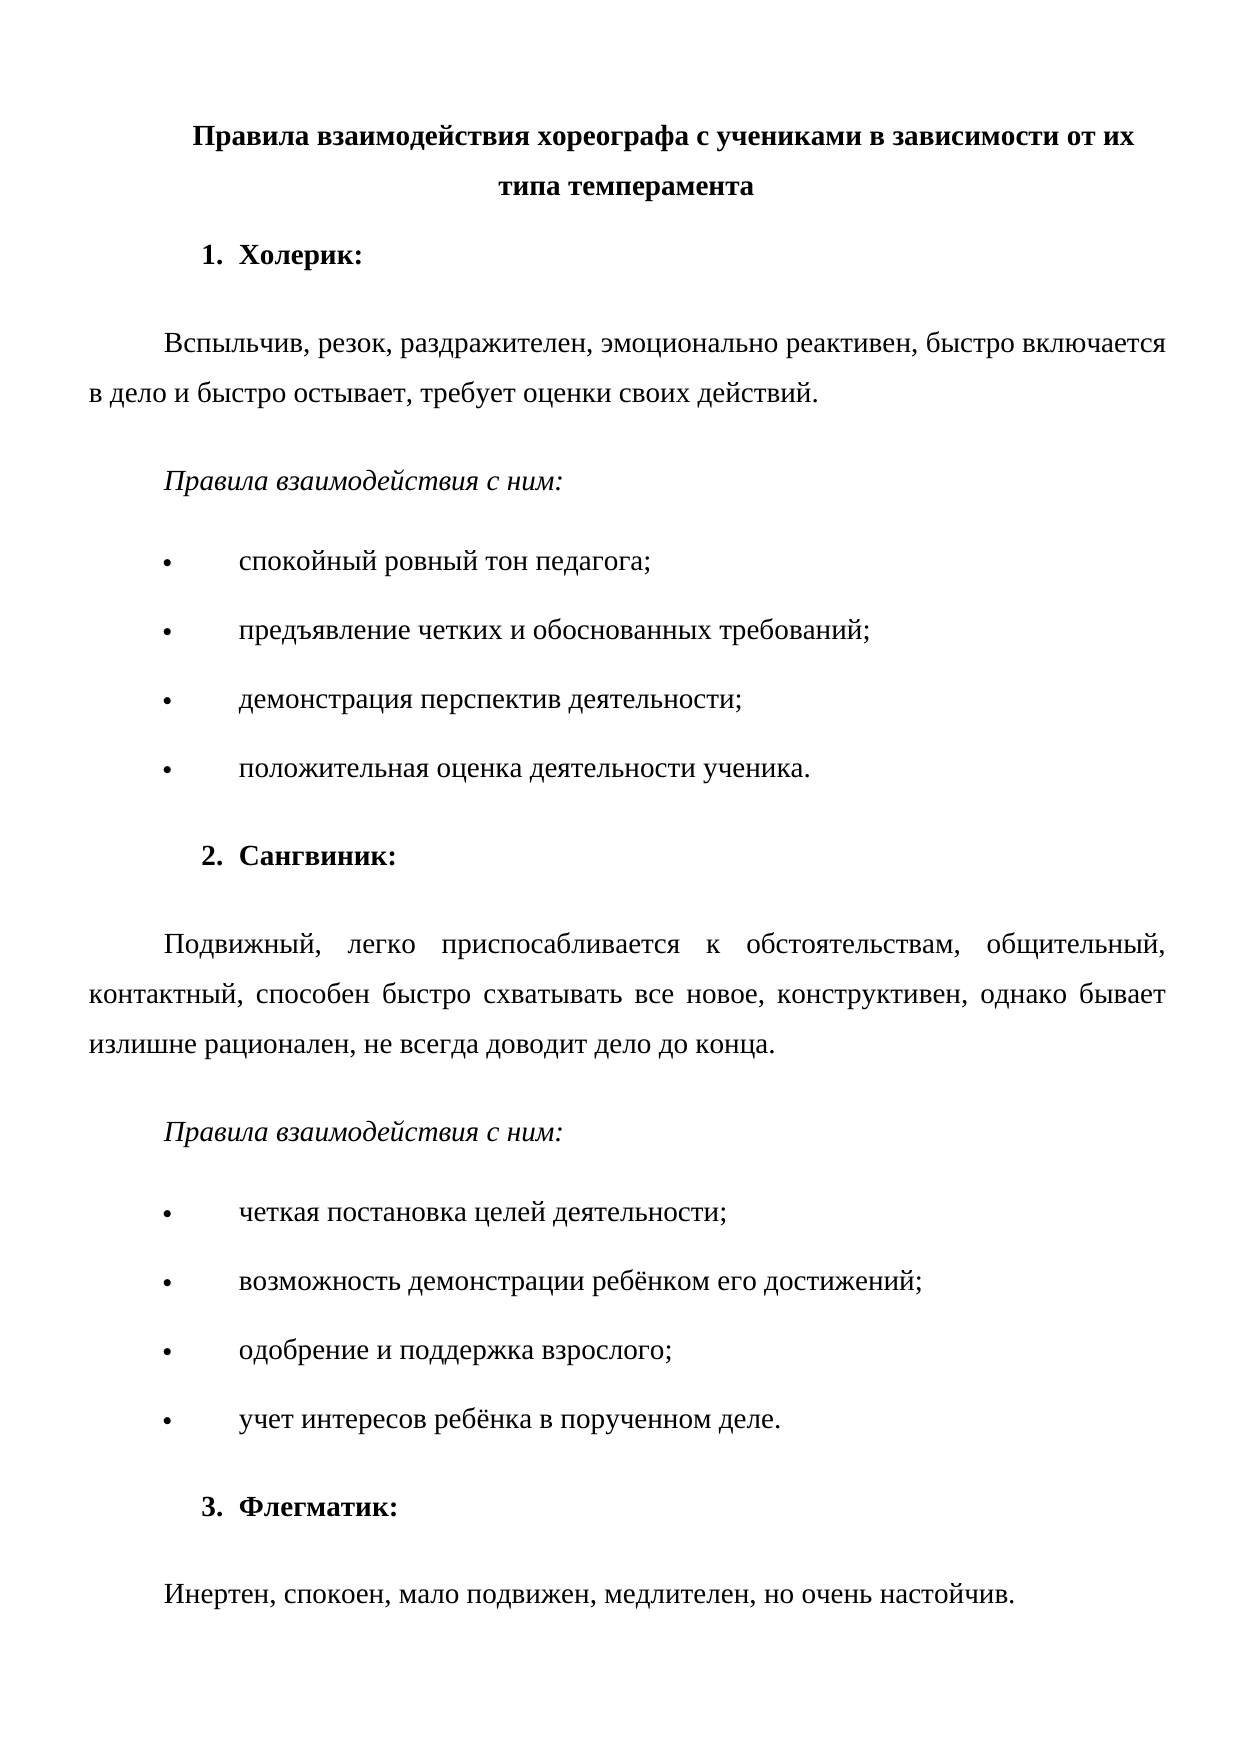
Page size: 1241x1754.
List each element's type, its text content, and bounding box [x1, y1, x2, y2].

list учет интересов ребёнка в порученном деле. [89, 1401, 1166, 1434]
text Правила взаимодействия с ним: [89, 463, 1166, 497]
list четкая постановка целей деятельности; [89, 1194, 1166, 1227]
list возможность демонстрации ребёнком его достижений; [89, 1263, 1166, 1296]
list демонстрация перспектив деятельности; [89, 681, 1166, 714]
list положительная оценка деятельности ученика. [89, 750, 1166, 784]
list спокойный ровный тон педагога; [89, 543, 1166, 576]
list Сангвиник: [201, 838, 1166, 871]
list одобрение и поддержка взрослого; [89, 1332, 1166, 1365]
text Инертен, спокоен, мало подвижен, медлителен, но очень настойчив. [89, 1576, 1166, 1610]
list предъявление четких и обоснованных требований; [89, 612, 1166, 646]
list Флегматик: [201, 1489, 1166, 1522]
text Вспыльчив, резок, раздражителен, эмоционально реактивен, быстро включается в дело и быстро остывает, требует оценки своих действий. [89, 325, 1166, 409]
text Подвижный, легко приспосабливается к обстоятельствам, общительный, контактный, способен быстро схватывать все новое, конструктивен, однако бывает излишне рационален, не всегда доводит дело до конца. [89, 926, 1166, 1060]
subtitle Правила взаимодействия хореографа с учениками в зависимости от их типа темперамента [86, 118, 1166, 202]
list Холерик: [201, 237, 1166, 271]
text Правила взаимодействия с ним: [89, 1114, 1166, 1148]
